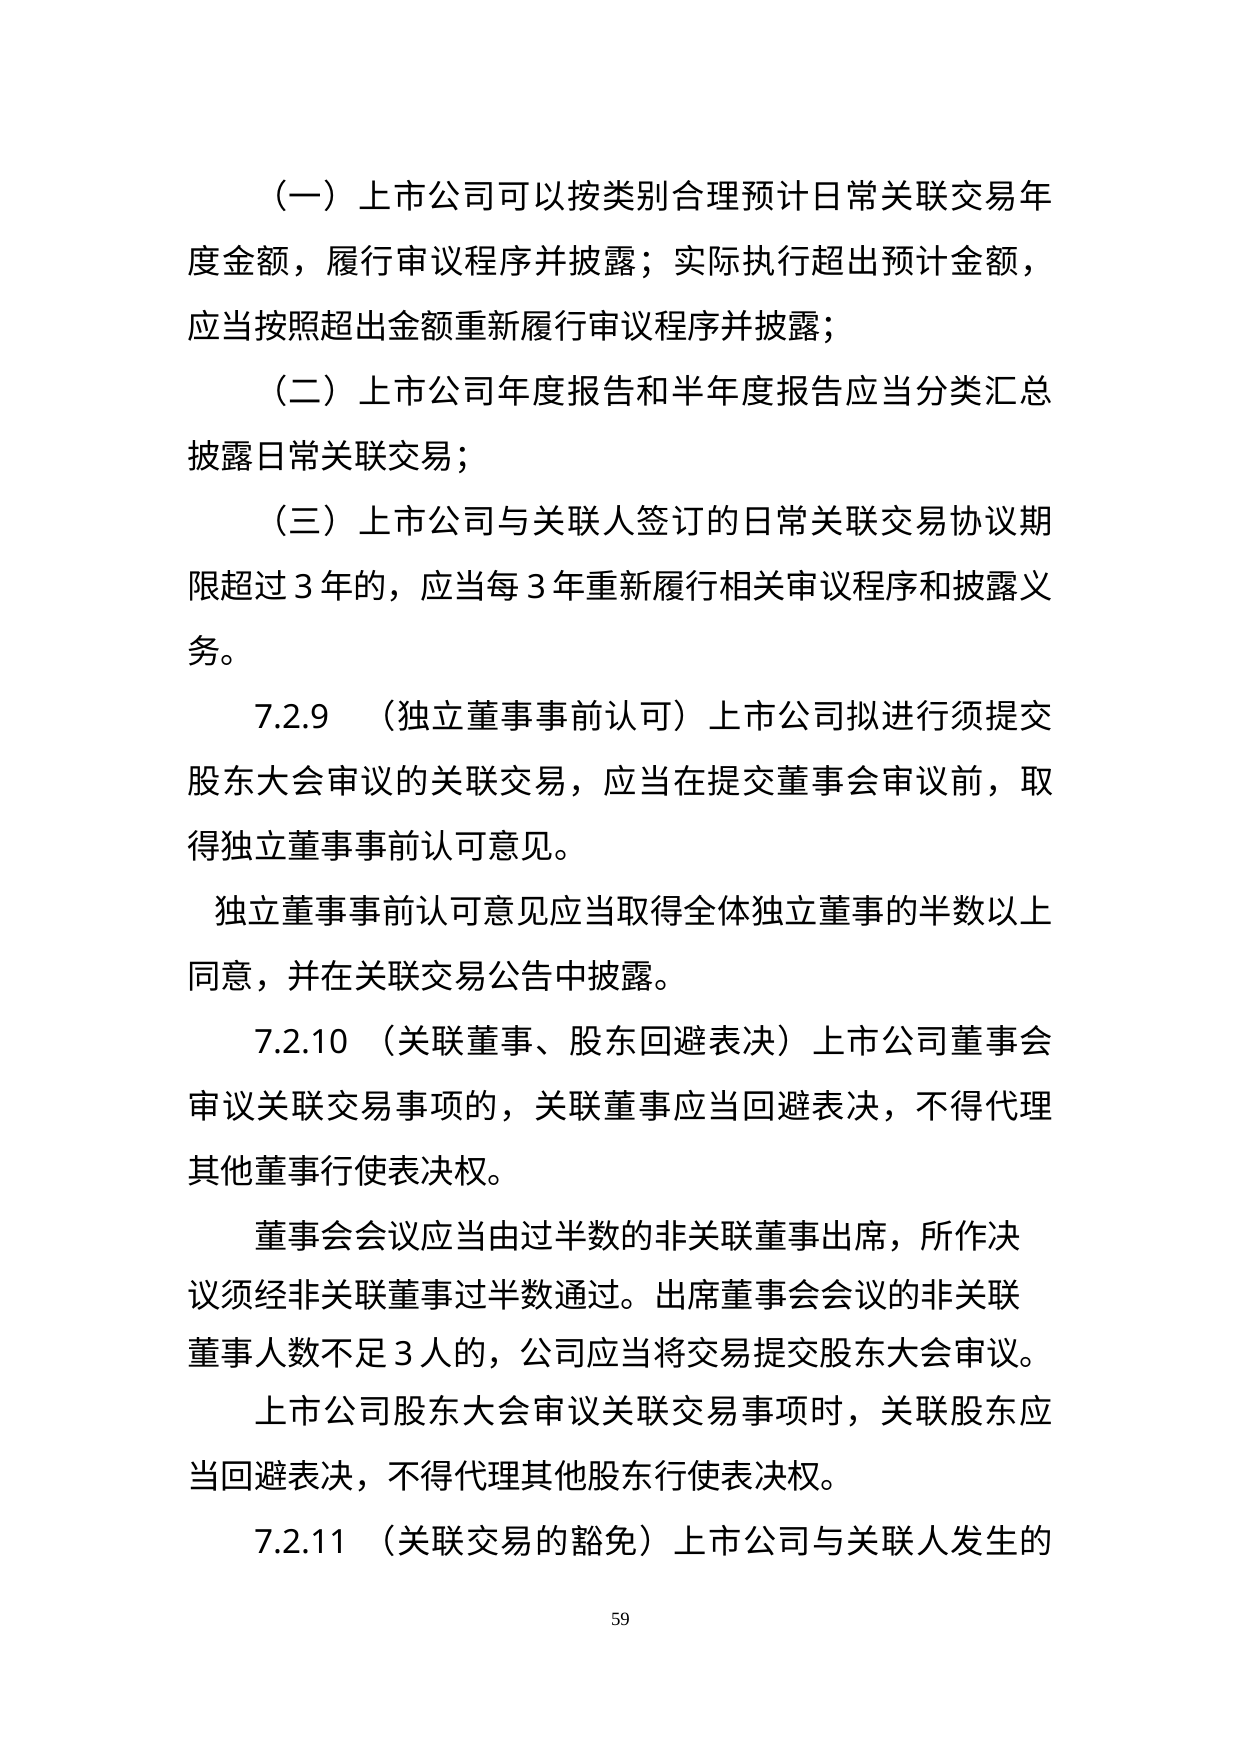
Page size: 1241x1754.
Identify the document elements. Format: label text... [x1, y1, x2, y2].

text 独立董事事前认可意见应当取得全体独立董事的半数以上同意，并在关联交易公告中披露。 [187, 877, 1053, 1007]
text 上市公司股东大会审议关联交易事项时，关联股东应当回避表决，不得代理其他股东行使表决权。 [187, 1377, 1053, 1507]
text （一）上市公司可以按类别合理预计日常关联交易年度金额，履行审议程序并披露；实际执行超出预计金额，应当按照超出金额重新履行审议程序并披露； [187, 162, 1053, 357]
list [187, 1507, 1053, 1572]
text 董事会会议应当由过半数的非关联董事出席，所作决议须经非关联董事过半数通过。出席董事会会议的非关联董事人数不足3人的，公司应当将交易提交股东大会审议。 [187, 1202, 1053, 1377]
list （独立董事事前认可）上市公司拟进行须提交股东大会审议的关联交易，应当在提交董事会审议前，取得独立董事事前认可意见。 [187, 682, 1053, 877]
list （关联董事、股东回避表决）上市公司董事会审议关联交易事项的，关联董事应当回避表决，不得代理其他董事行使表决权。 [187, 1007, 1053, 1202]
text （三）上市公司与关联人签订的日常关联交易协议期限超过3年的，应当每3年重新履行相关审议程序和披露义务。 [187, 487, 1053, 682]
text （二）上市公司年度报告和半年度报告应当分类汇总披露日常关联交易； [187, 357, 1053, 487]
